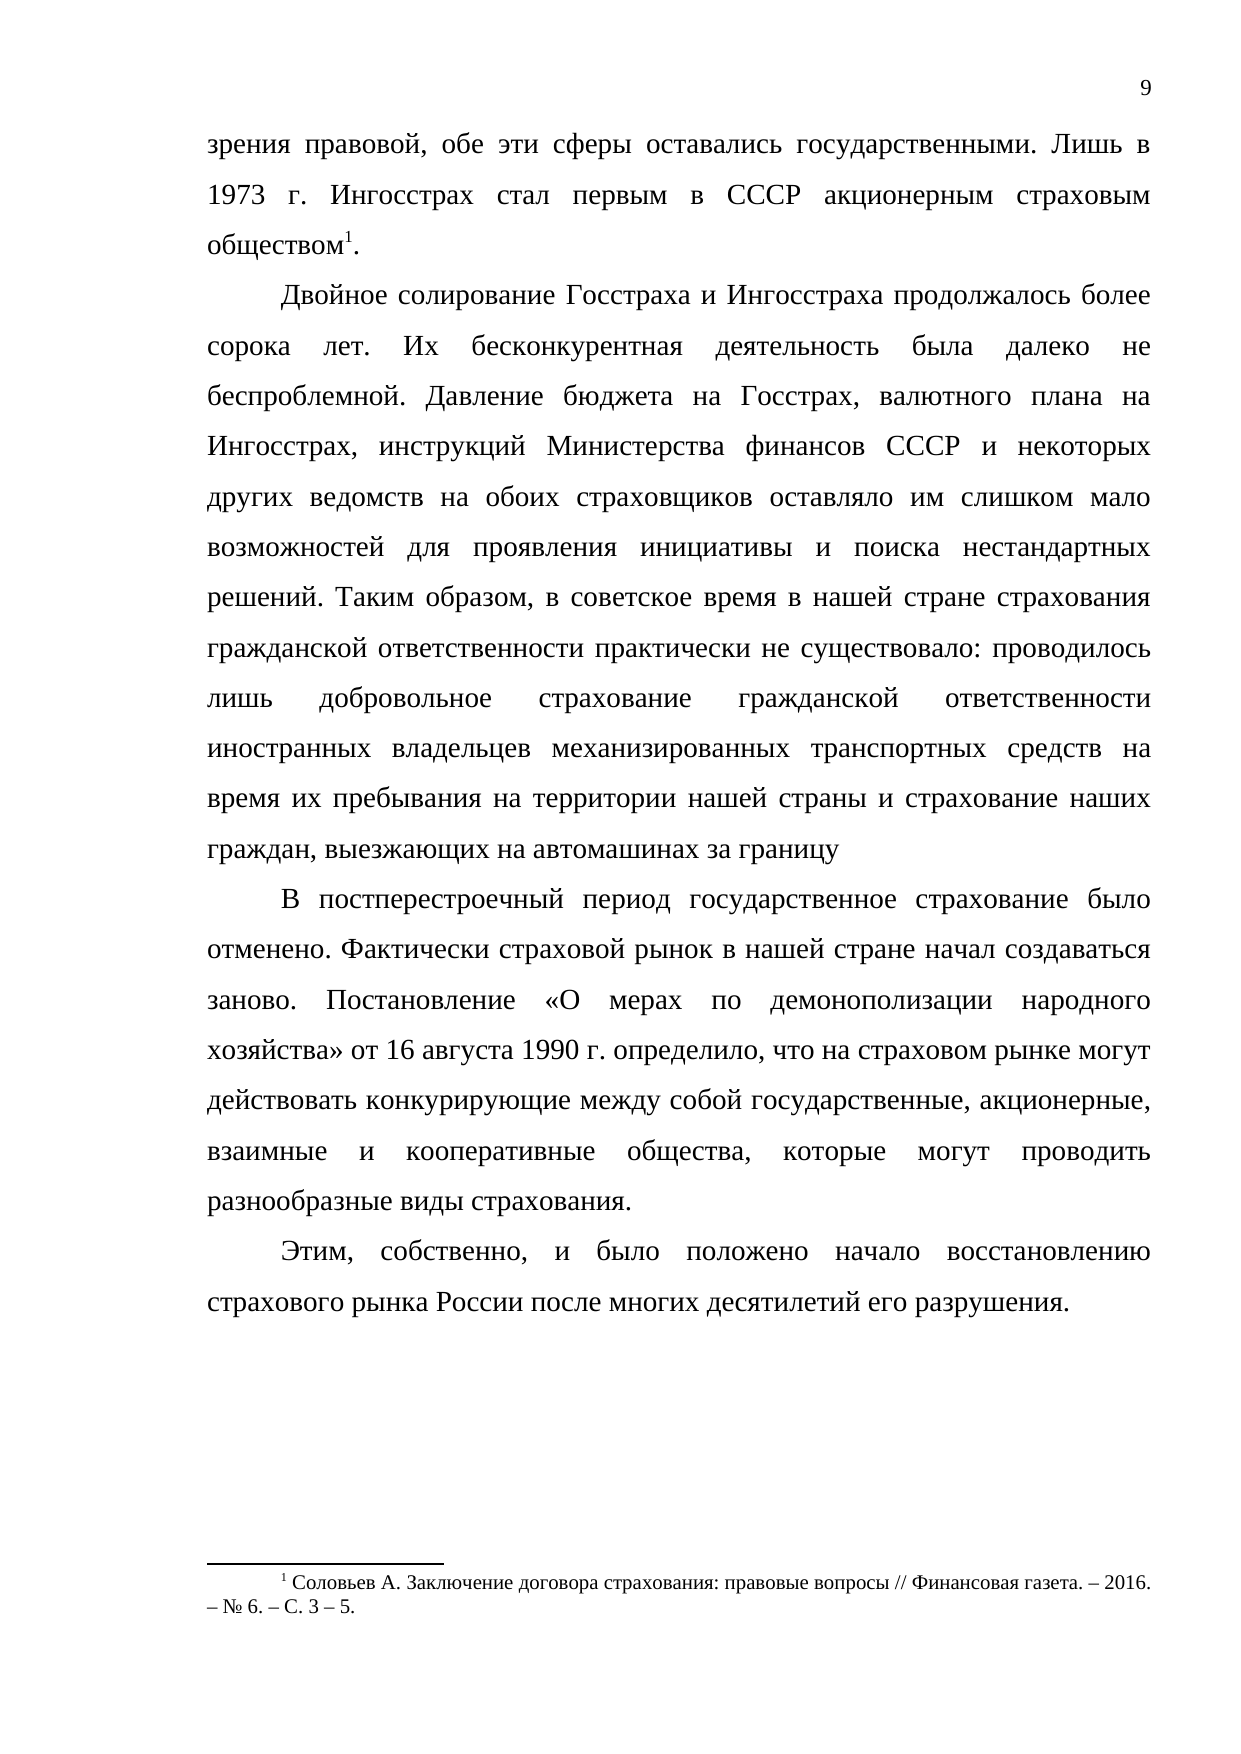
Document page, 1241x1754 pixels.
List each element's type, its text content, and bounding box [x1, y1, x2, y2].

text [207, 127, 1152, 261]
text В постперестроечный период государственное страхование было отменено. Фактически страховой рынок в нашей стране начал создаваться заново. Постановление «О мерах по демонополизации народного хозяйства» от 16 августа 1990 г. определило, что на страховом рынке могут действовать конкурирующие между собой государственные, акционерные, взаимные и кооперативные общества, которые могут проводить разнообразные виды страхования. [207, 881, 1152, 1217]
text Этим, собственно, и было положено начало восстановлению страхового рынка России после многих десятилетий его разрушения. [207, 1233, 1152, 1317]
text Двойное солирование Госстраха и Ингосстраха продолжалось более сорока лет. Их бесконкурентная деятельность была далеко не беспроблемной. Давление бюджета на Госстрах, валютного плана на Ингосстрах, инструкций Министерства финансов СССР и некоторых других ведомств на обоих страховщиков оставляло им слишком мало возможностей для проявления инициативы и поиска нестандартных решений. Таким образом, в советское время в нашей стране страхования гражданской ответственности практически не существовало: проводилось лишь добровольное страхование гражданской ответственности иностранных владельцев механизированных транспортных средств на время их пребывания на территории нашей страны и страхование наших граждан, выезжающих на автомашинах за границу [207, 277, 1152, 864]
